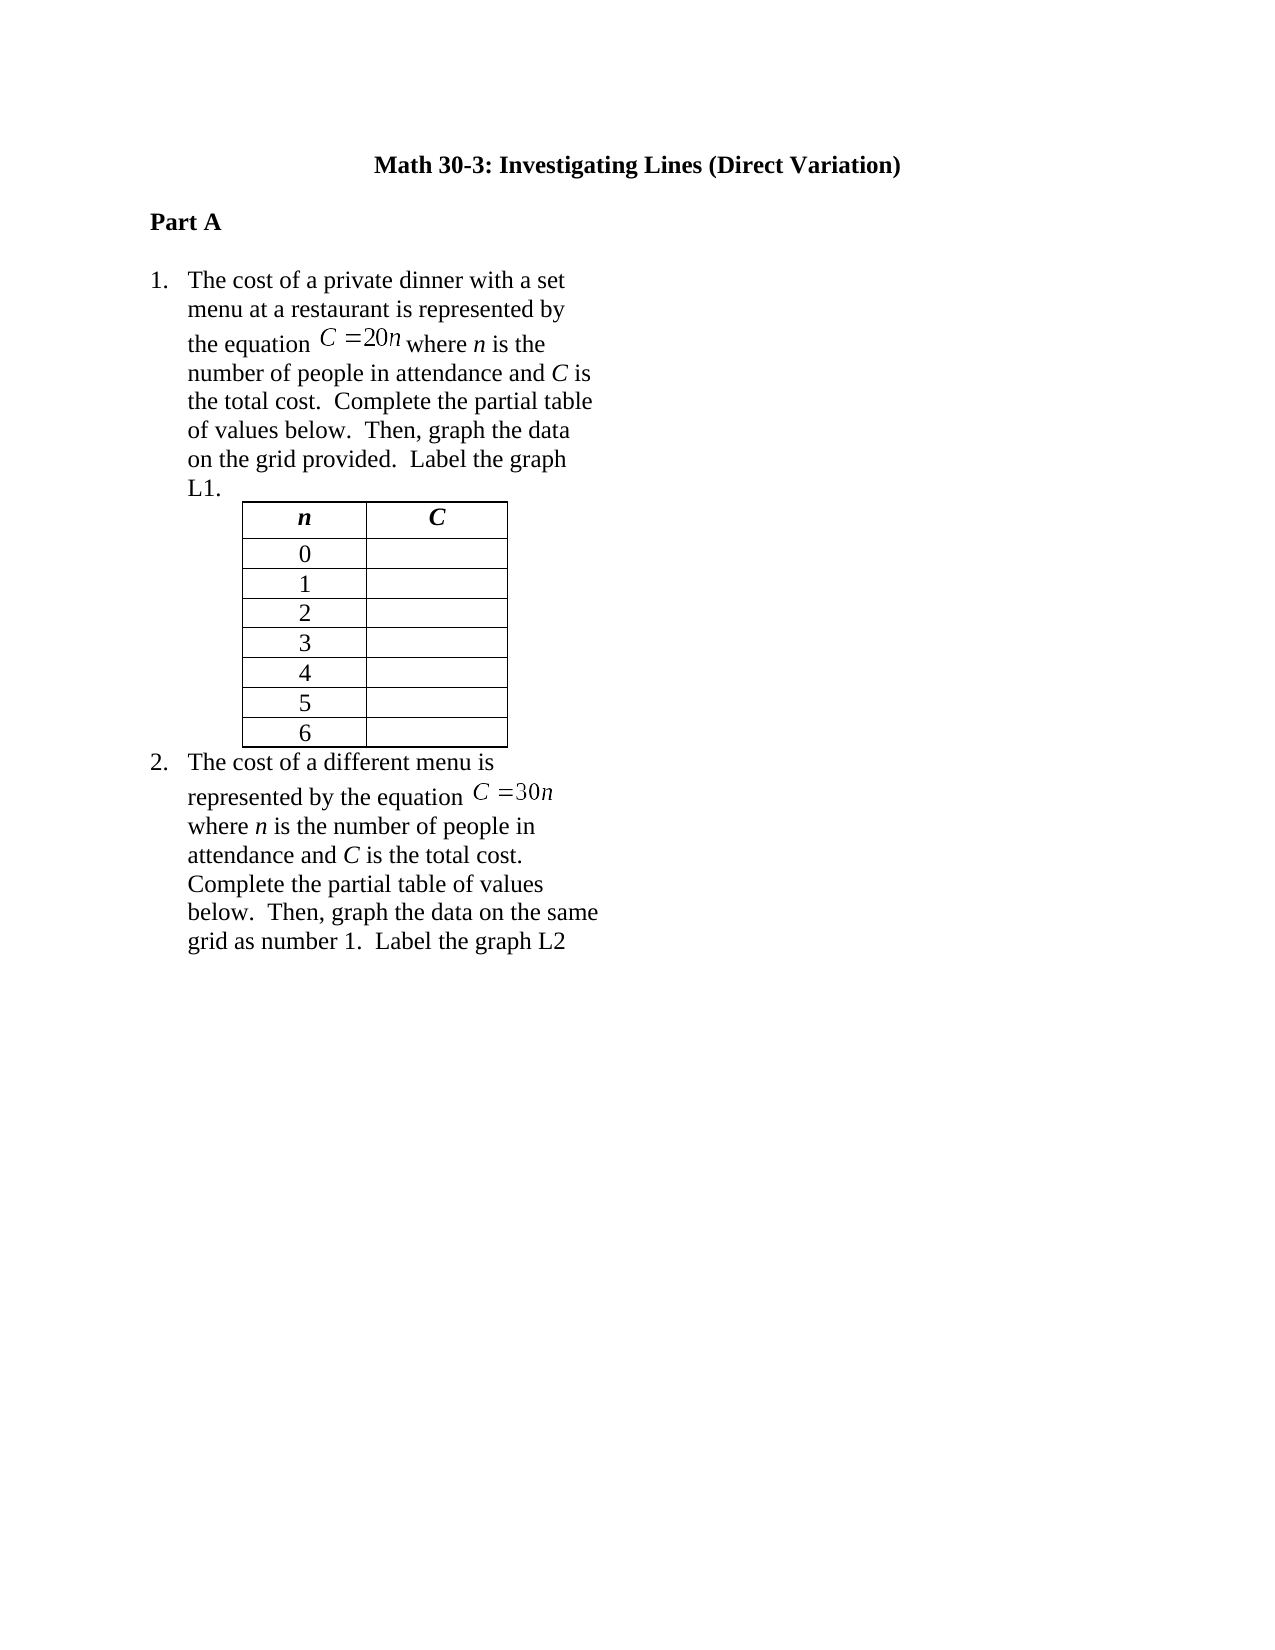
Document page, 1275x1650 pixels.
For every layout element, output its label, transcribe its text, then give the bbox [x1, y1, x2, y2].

list The cost of a different menu is represented by the equation where n is the number of people in attendance and C is the total cost. Complete the partial table of values below. Then, graph the data on the same grid as number 1. Label the graph L2 [150, 747, 600, 955]
table_cell 4 [243, 658, 366, 687]
table_cell 0 [243, 539, 366, 568]
table_cell 2 [243, 599, 366, 627]
table_cell [367, 599, 507, 627]
table_cell [367, 569, 507, 597]
table_cell 6 [243, 718, 366, 746]
table_cell 3 [243, 628, 366, 657]
table_cell [367, 688, 507, 717]
table_cell [367, 628, 507, 657]
text Math 30-3: Investigating Lines (Direct Variation) [150, 150, 1125, 179]
table_cell 5 [243, 688, 366, 717]
list The cost of a private dinner with a set menu at a restaurant is represented by the equation where n is the number of people in attendance and C is the total cost. Complete the partial table of values below. Then, graph the data on the grid provided. Label the graph L1. [150, 265, 600, 501]
table_cell 1 [243, 569, 366, 597]
table_header C [367, 503, 507, 538]
table_cell [367, 539, 507, 568]
table_cell [367, 658, 507, 687]
text Part A [150, 207, 1125, 236]
table_cell [367, 718, 507, 746]
table_header n [243, 503, 366, 538]
